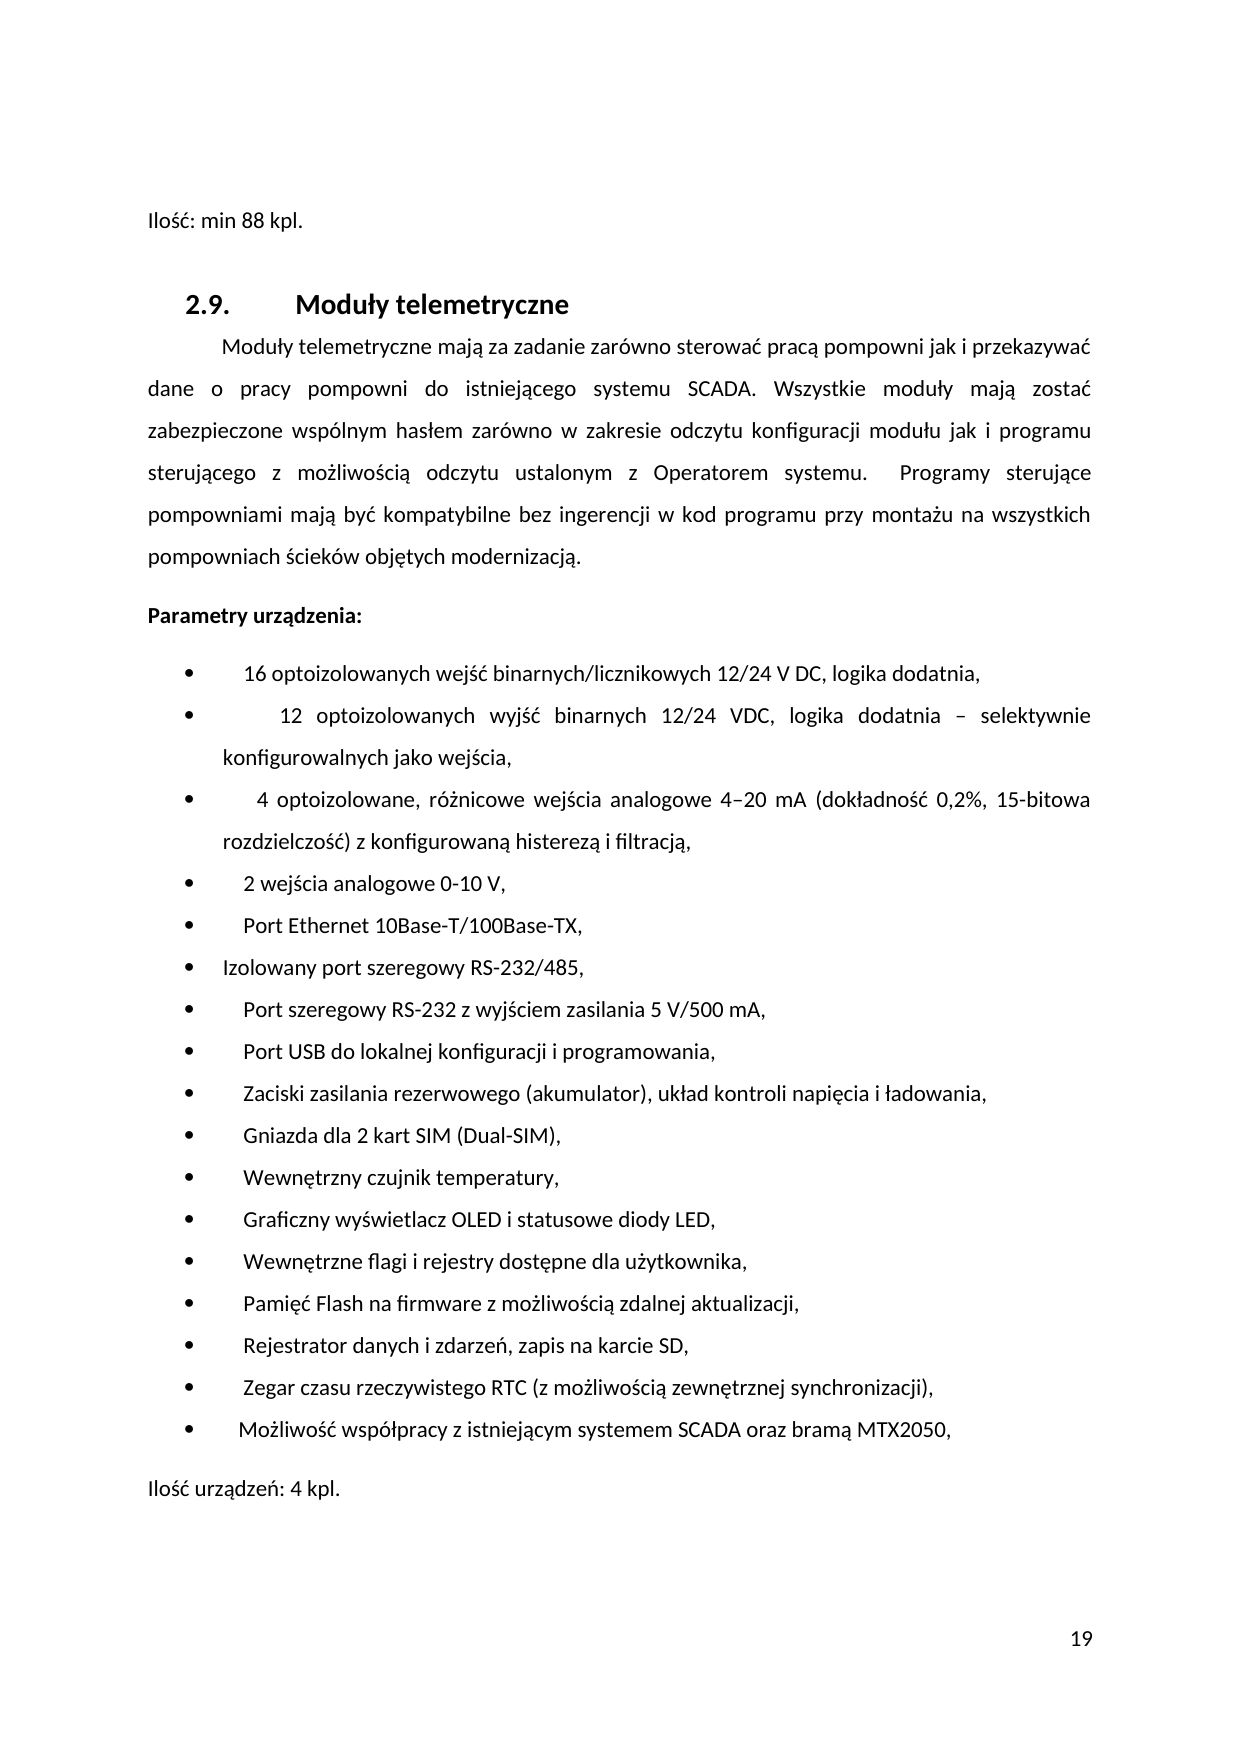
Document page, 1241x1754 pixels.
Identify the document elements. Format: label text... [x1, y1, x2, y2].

text Ilość urządzeń: 4 kpl. [148, 1474, 1093, 1502]
list Gniazda dla 2 kart SIM (Dual-SIM), [185, 1121, 1093, 1149]
list Zegar czasu rzeczywistego RTC (z możliwością zewnętrznej synchronizacji), [185, 1373, 1093, 1401]
list Zaciski zasilania rezerwowego (akumulator), układ kontroli napięcia i ładowania, [185, 1079, 1093, 1107]
list 12 optoizolowanych wyjść binarnych 12/24 VDC, logika dodatnia – selektywnie konfigurowalnych jako wejścia, [185, 701, 1093, 771]
list Wewnętrzne flagi i rejestry dostępne dla użytkownika, [185, 1247, 1093, 1275]
list Port Ethernet 10Base-T/100Base-TX, [185, 911, 1093, 939]
subtitle Moduły telemetryczne [185, 286, 1093, 321]
list 16 optoizolowanych wejść binarnych/licznikowych 12/24 V DC, logika dodatnia, [185, 659, 1093, 687]
list 4 optoizolowane, różnicowe wejścia analogowe 4–20 mA (dokładność 0,2%, 15-bitowa rozdzielczość) z konfigurowaną histerezą i filtracją, [185, 785, 1093, 855]
text Parametry urządzenia: [148, 601, 1093, 629]
list Port USB do lokalnej konfiguracji i programowania, [185, 1037, 1093, 1065]
list 2 wejścia analogowe 0-10 V, [185, 869, 1093, 897]
list Graficzny wyświetlacz OLED i statusowe diody LED, [185, 1205, 1093, 1233]
text Ilość: min 88 kpl. [148, 206, 1093, 234]
list Pamięć Flash na firmware z możliwością zdalnej aktualizacji, [185, 1289, 1093, 1317]
text Moduły telemetryczne mają za zadanie zarówno sterować pracą pompowni jak i przekazywać dane o pracy pompowni do istniejącego systemu SCADA. Wszystkie moduły mają zostać zabezpieczone wspólnym hasłem zarówno w zakresie odczytu konfiguracji modułu jak i programu sterującego z możliwością odczytu ustalonym z Operatorem systemu. Programy sterujące pompowniami mają być kompatybilne bez ingerencji w kod programu przy montażu na wszystkich pompowniach ścieków objętych modernizacją. [148, 332, 1093, 570]
list Rejestrator danych i zdarzeń, zapis na karcie SD, [185, 1331, 1093, 1359]
list Możliwość współpracy z istniejącym systemem SCADA oraz bramą MTX2050, [185, 1415, 1093, 1443]
list Izolowany port szeregowy RS-232/485, [185, 953, 1093, 981]
list Wewnętrzny czujnik temperatury, [185, 1163, 1093, 1191]
list Port szeregowy RS-232 z wyjściem zasilania 5 V/500 mA, [185, 995, 1093, 1023]
